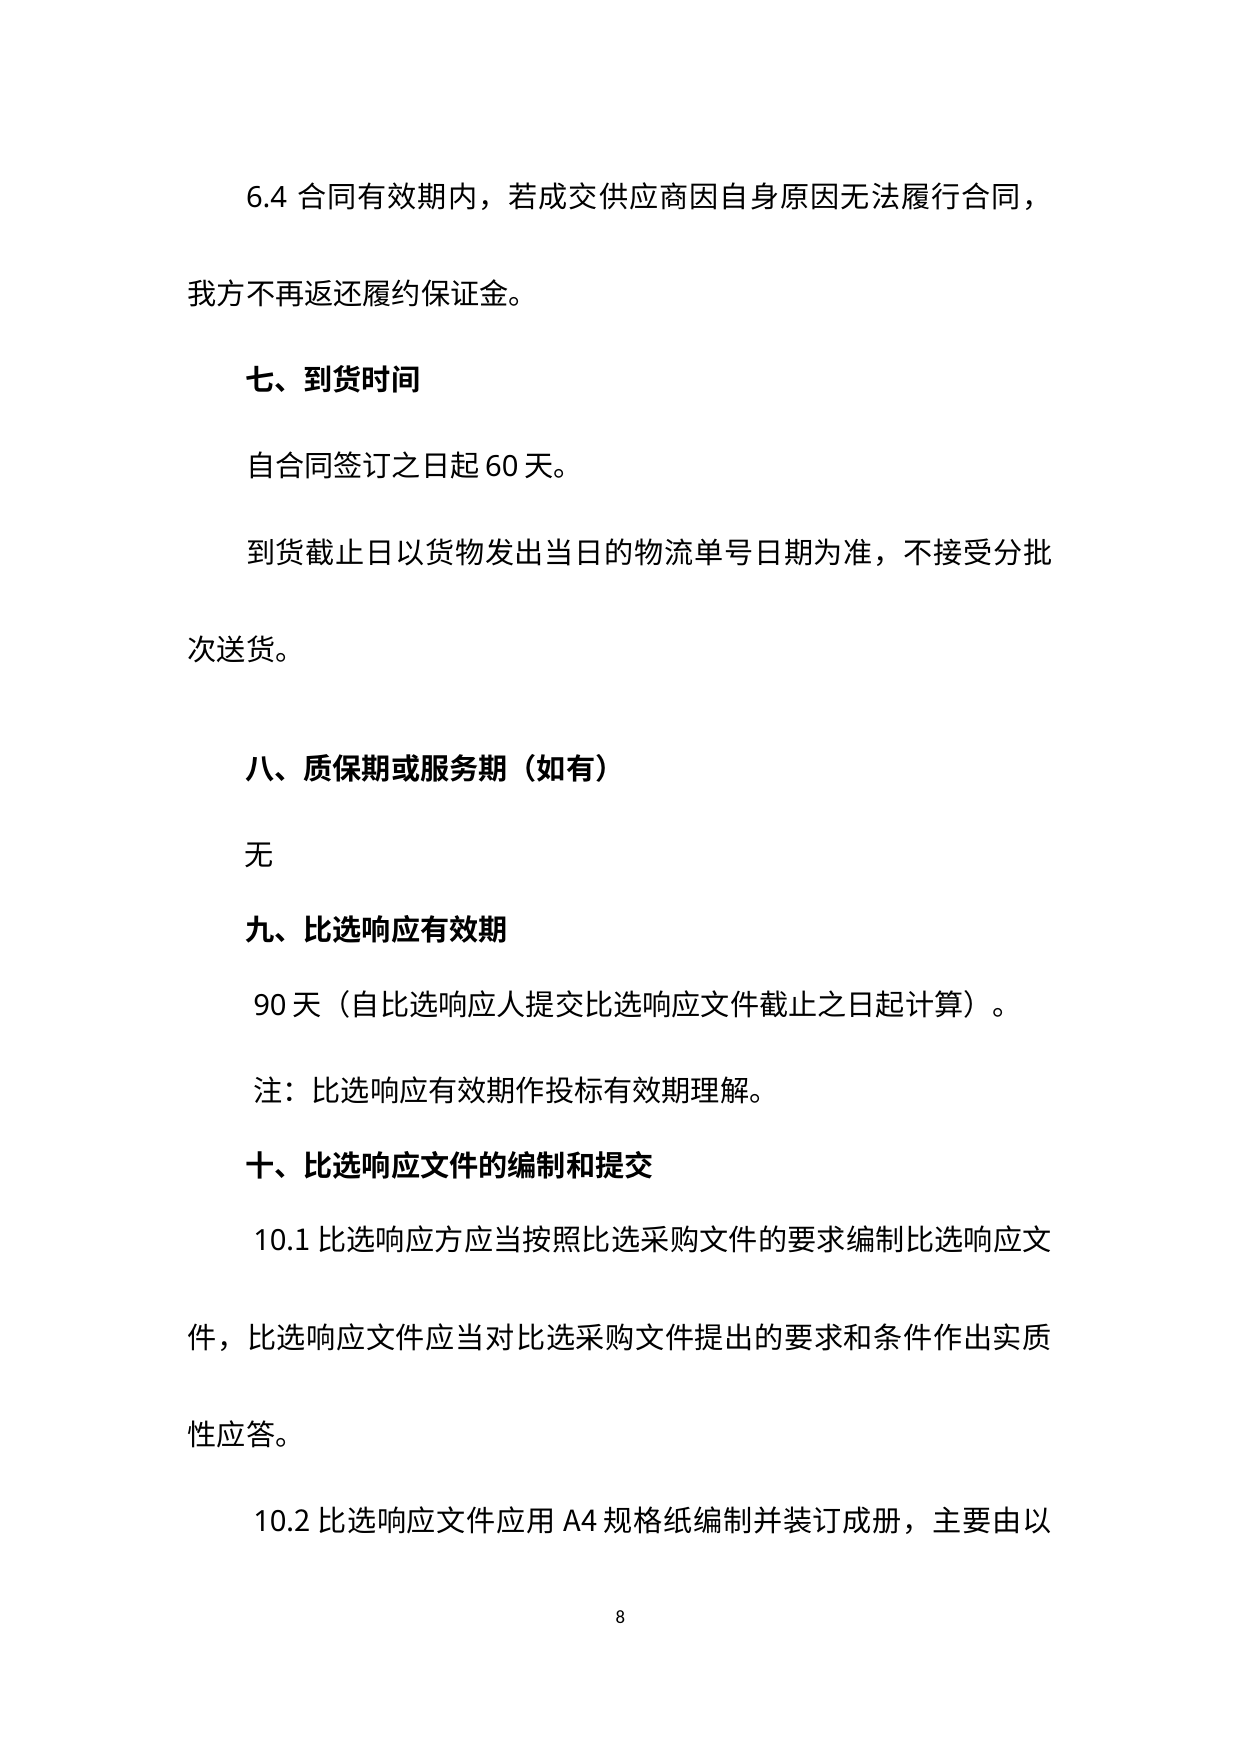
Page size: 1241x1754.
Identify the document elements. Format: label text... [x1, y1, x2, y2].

text 十、比选响应文件的编制和提交 [187, 1142, 1053, 1184]
text 八、质保期或服务期（如有） [187, 734, 1053, 799]
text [187, 1487, 1053, 1552]
text 到货截止日以货物发出当日的物流单号日期为准，不接受分批次送货。 [187, 518, 1053, 680]
text 90天（自比选响应人提交比选响应文件截止之日起计算）。 [187, 970, 1053, 1035]
text 九、比选响应有效期 [187, 906, 1053, 949]
text 自合同签订之日起60天。 [187, 432, 1053, 497]
text 注：比选响应有效期作投标有效期理解。 [187, 1056, 1053, 1121]
text 七、到货时间 [187, 346, 1053, 411]
text 10.1比选响应方应当按照比选采购文件的要求编制比选响应文件，比选响应文件应当对比选采购文件提出的要求和条件作出实质性应答。 [187, 1206, 1053, 1466]
text 6.4 合同有效期内，若成交供应商因自身原因无法履行合同，我方不再返还履约保证金。 [187, 162, 1053, 324]
text 无 [187, 820, 1053, 885]
